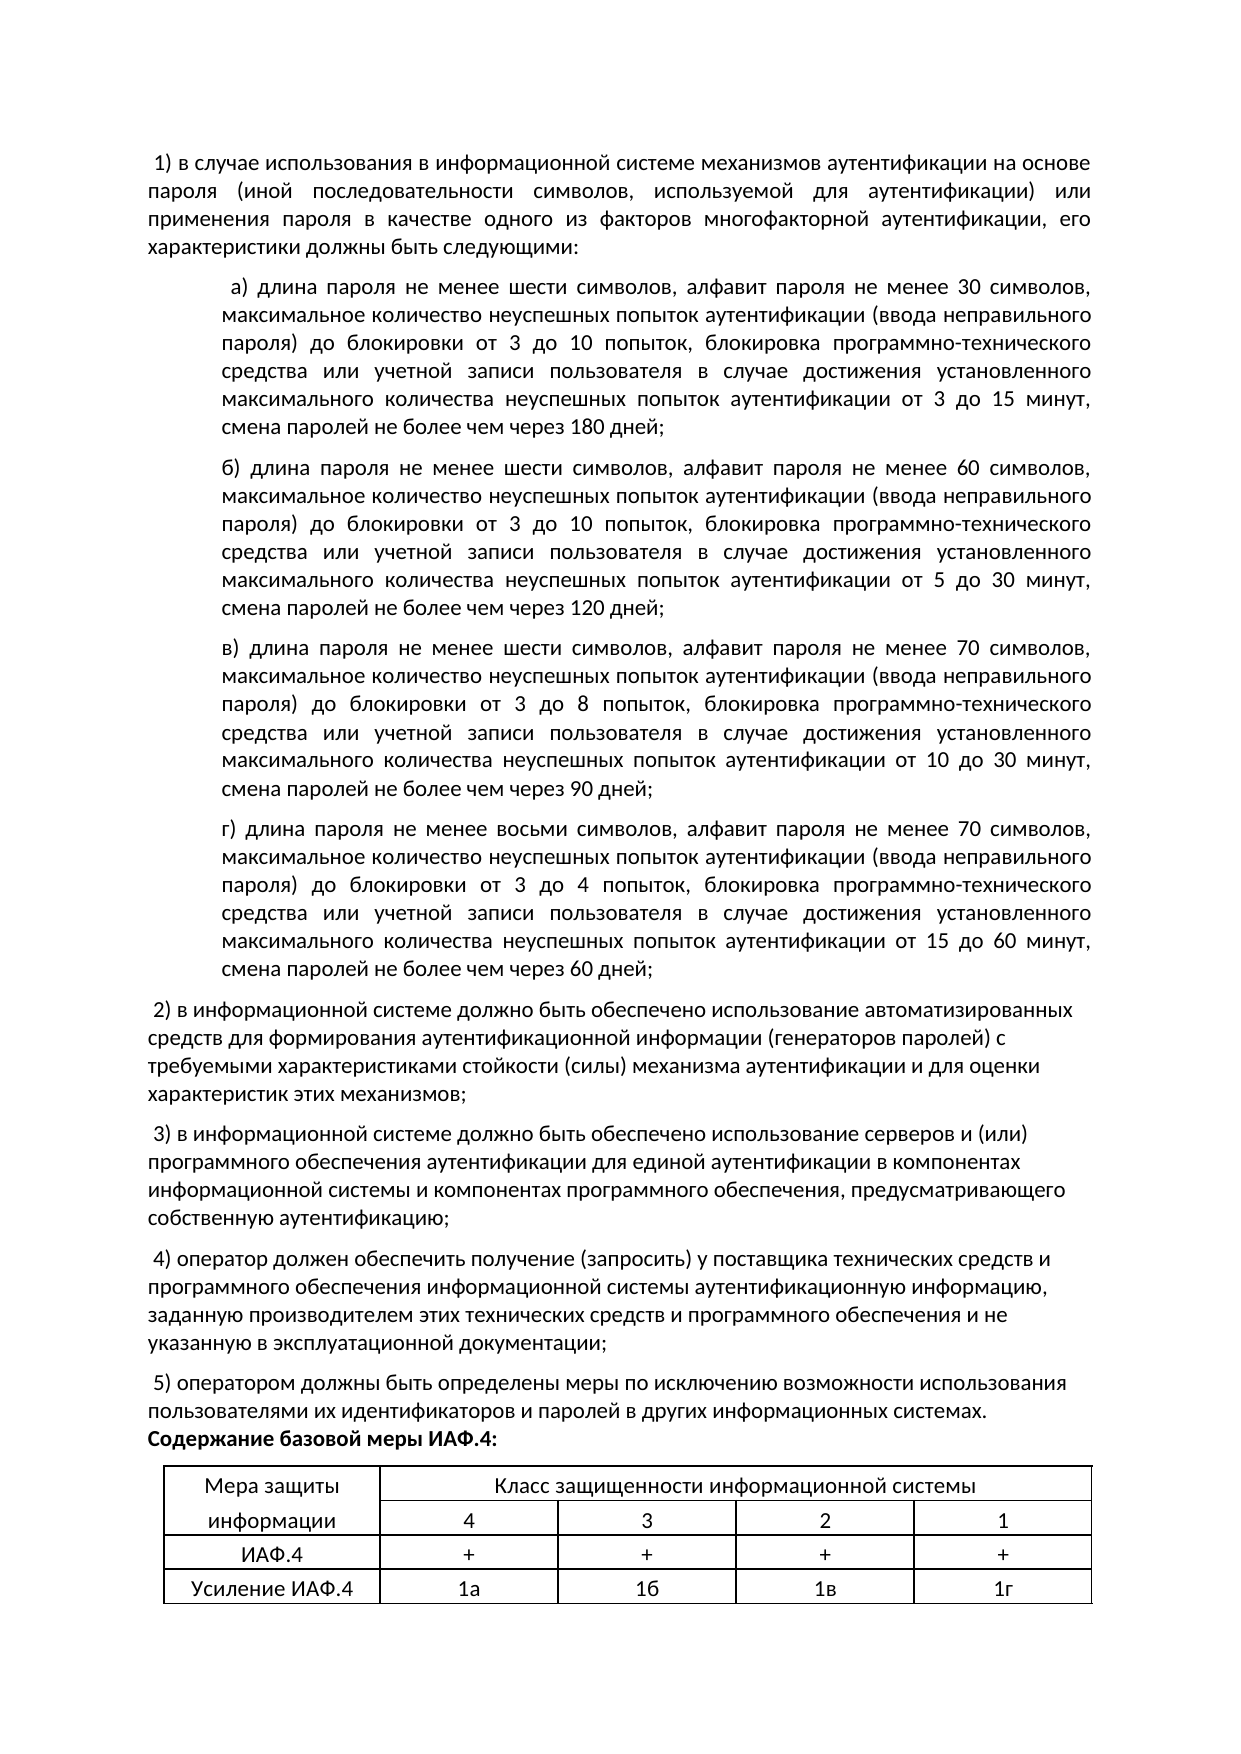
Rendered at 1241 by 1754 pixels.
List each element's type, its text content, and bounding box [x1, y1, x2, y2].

text 2) в информационной системе должно быть обеспечено использование автоматизированных средств для формирования аутентификационной информации (генераторов паролей) с требуемыми характеристиками стойкости (силы) механизма аутентификации и для оценки характеристик этих механизмов; [148, 995, 1092, 1107]
table_cell 1б [559, 1570, 735, 1603]
table_cell ИАФ.4 [165, 1536, 379, 1568]
table_cell + [559, 1536, 735, 1568]
table_cell 1г [915, 1570, 1091, 1603]
table_cell 3 [559, 1501, 735, 1534]
table_cell + [381, 1536, 557, 1568]
text 4) оператор должен обеспечить получение (запросить) у поставщика технических средств и программного обеспечения информационной системы аутентификационную информацию, заданную производителем этих технических средств и программного обеспечения и не указанную в эксплуатационной документации; [148, 1244, 1092, 1356]
table_cell 4 [381, 1501, 557, 1534]
table_cell 1а [381, 1570, 557, 1603]
text а) длина пароля не менее шести символов, алфавит пароля не менее 30 символов, максимальное количество неуспешных попыток аутентификации (ввода неправильного пароля) до блокировки от 3 до 10 попыток, блокировка программно-технического средства или учетной записи пользователя в случае достижения установленного максимального количества неуспешных попыток аутентификации от 3 до 15 минут, смена паролей не более чем через 180 дней; [221, 272, 1092, 440]
table_header Класс защищенности информационной системы [381, 1467, 1091, 1499]
table_cell 2 [737, 1501, 913, 1534]
text 3) в информационной системе должно быть обеспечено использование серверов и (или) программного обеспечения аутентификации для единой аутентификации в компонентах информационной системы и компонентах программного обеспечения, предусматривающего собственную аутентификацию; [148, 1119, 1092, 1231]
table_cell информации [165, 1500, 379, 1534]
table_cell 1 [915, 1501, 1091, 1534]
text 1) в случае использования в информационной системе механизмов аутентификации на основе пароля (иной последовательности символов, используемой для аутентификации) или применения пароля в качестве одного из факторов многофакторной аутентификации, его характеристики должны быть следующими: [148, 148, 1092, 260]
table_cell 1в [737, 1570, 913, 1603]
table_cell Усиление ИАФ.4 [165, 1570, 379, 1603]
table_cell + [915, 1536, 1091, 1568]
text б) длина пароля не менее шести символов, алфавит пароля не менее 60 символов, максимальное количество неуспешных попыток аутентификации (ввода неправильного пароля) до блокировки от 3 до 10 попыток, блокировка программно-технического средства или учетной записи пользователя в случае достижения установленного максимального количества неуспешных попыток аутентификации от 5 до 30 минут, смена паролей не более чем через 120 дней; [221, 453, 1092, 621]
text 5) оператором должны быть определены меры по исключению возможности использования пользователями их идентификаторов и паролей в других информационных системах. Содержание базовой меры ИАФ.4: [148, 1368, 1092, 1453]
text в) длина пароля не менее шести символов, алфавит пароля не менее 70 символов, максимальное количество неуспешных попыток аутентификации (ввода неправильного пароля) до блокировки от 3 до 8 попыток, блокировка программно-технического средства или учетной записи пользователя в случае достижения установленного максимального количества неуспешных попыток аутентификации от 10 до 30 минут, смена паролей не более чем через 90 дней; [221, 633, 1092, 802]
text г) длина пароля не менее восьми символов, алфавит пароля не менее 70 символов, максимальное количество неуспешных попыток аутентификации (ввода неправильного пароля) до блокировки от 3 до 4 попыток, блокировка программно-технического средства или учетной записи пользователя в случае достижения установленного максимального количества неуспешных попыток аутентификации от 15 до 60 минут, смена паролей не более чем через 60 дней; [221, 814, 1092, 982]
table_header Мера защиты [165, 1467, 379, 1499]
table_cell + [737, 1536, 913, 1568]
